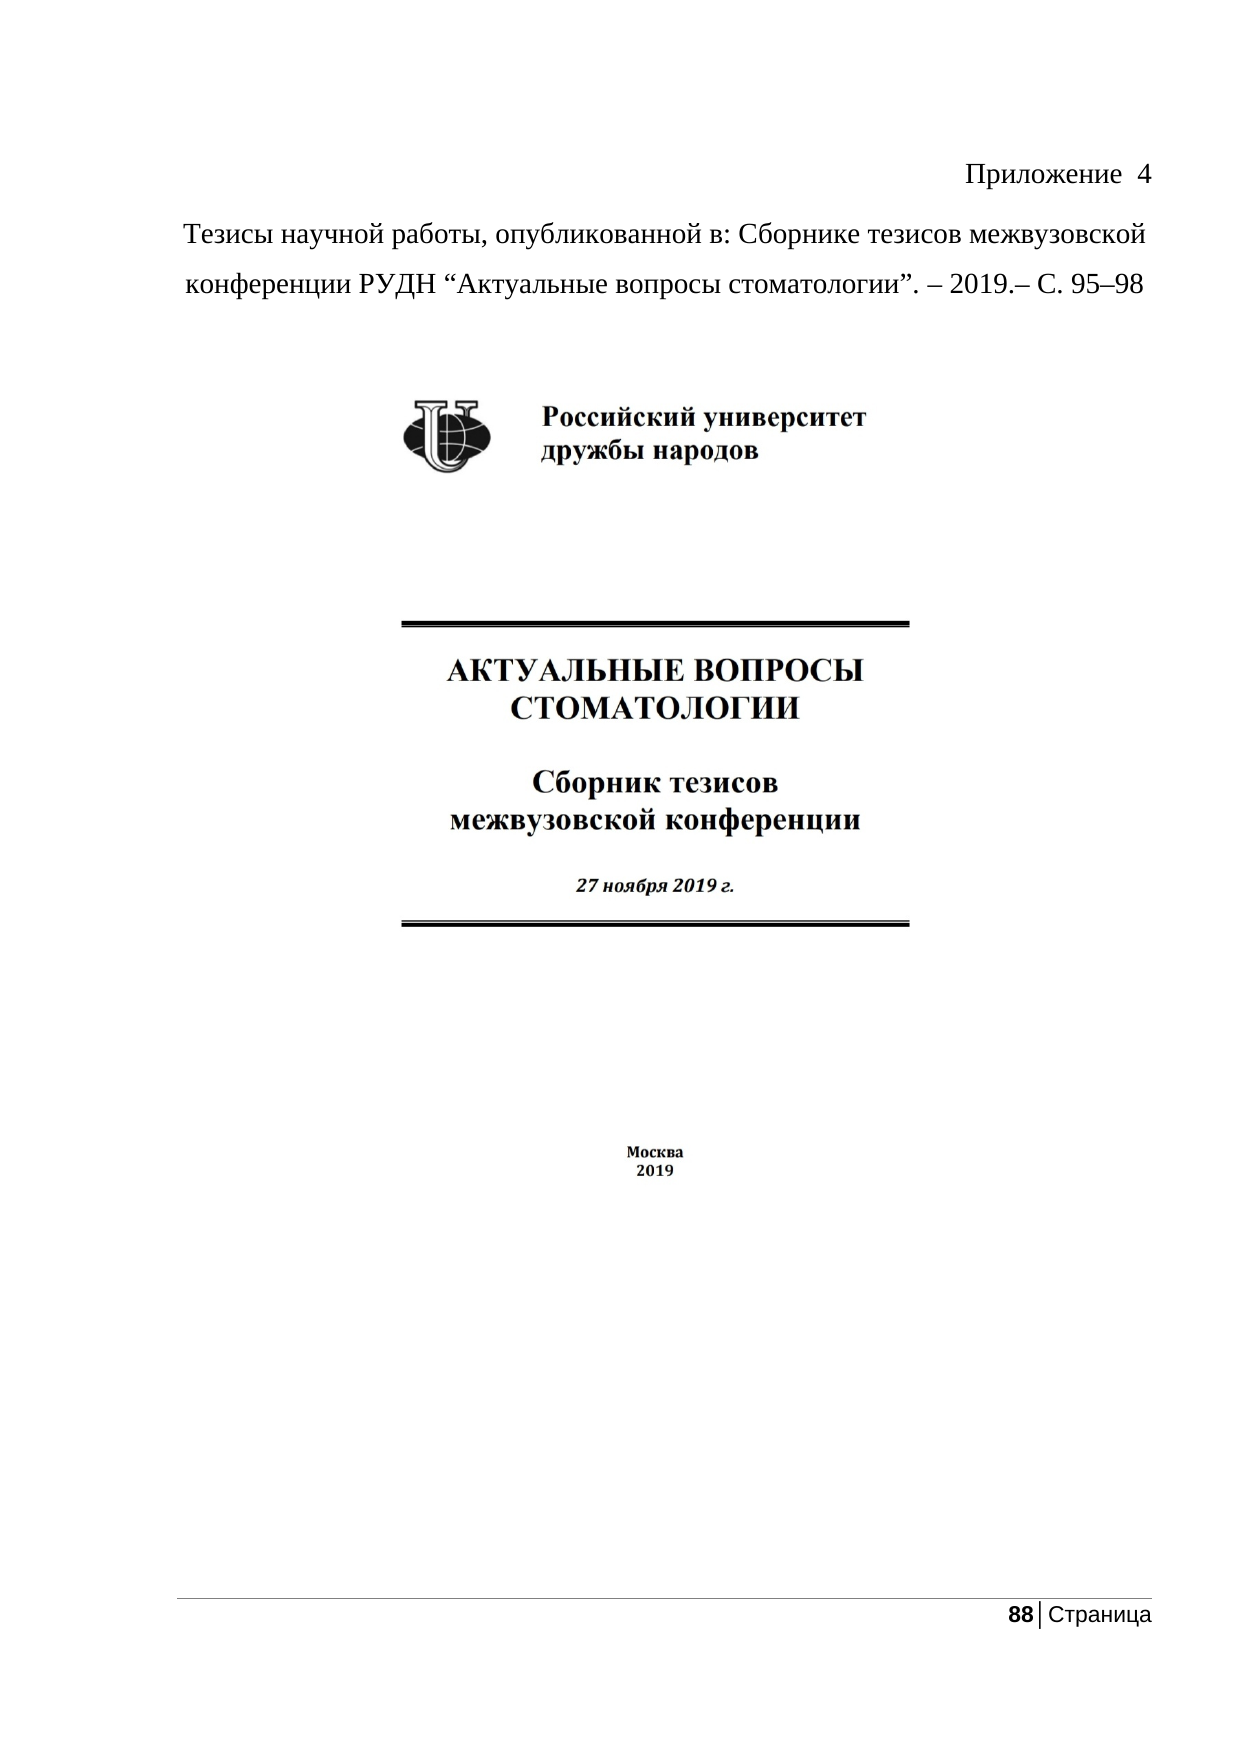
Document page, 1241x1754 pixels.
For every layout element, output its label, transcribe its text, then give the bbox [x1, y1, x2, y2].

picture [342, 337, 987, 1270]
list Приложение 4 [177, 157, 1152, 190]
text Тезисы научной работы, опубликованной в: Сборнике тезисов межвузовской конференции РУДН “Актуальные вопросы стоматологии”. – 2019.– С. 95–98 [177, 216, 1152, 300]
